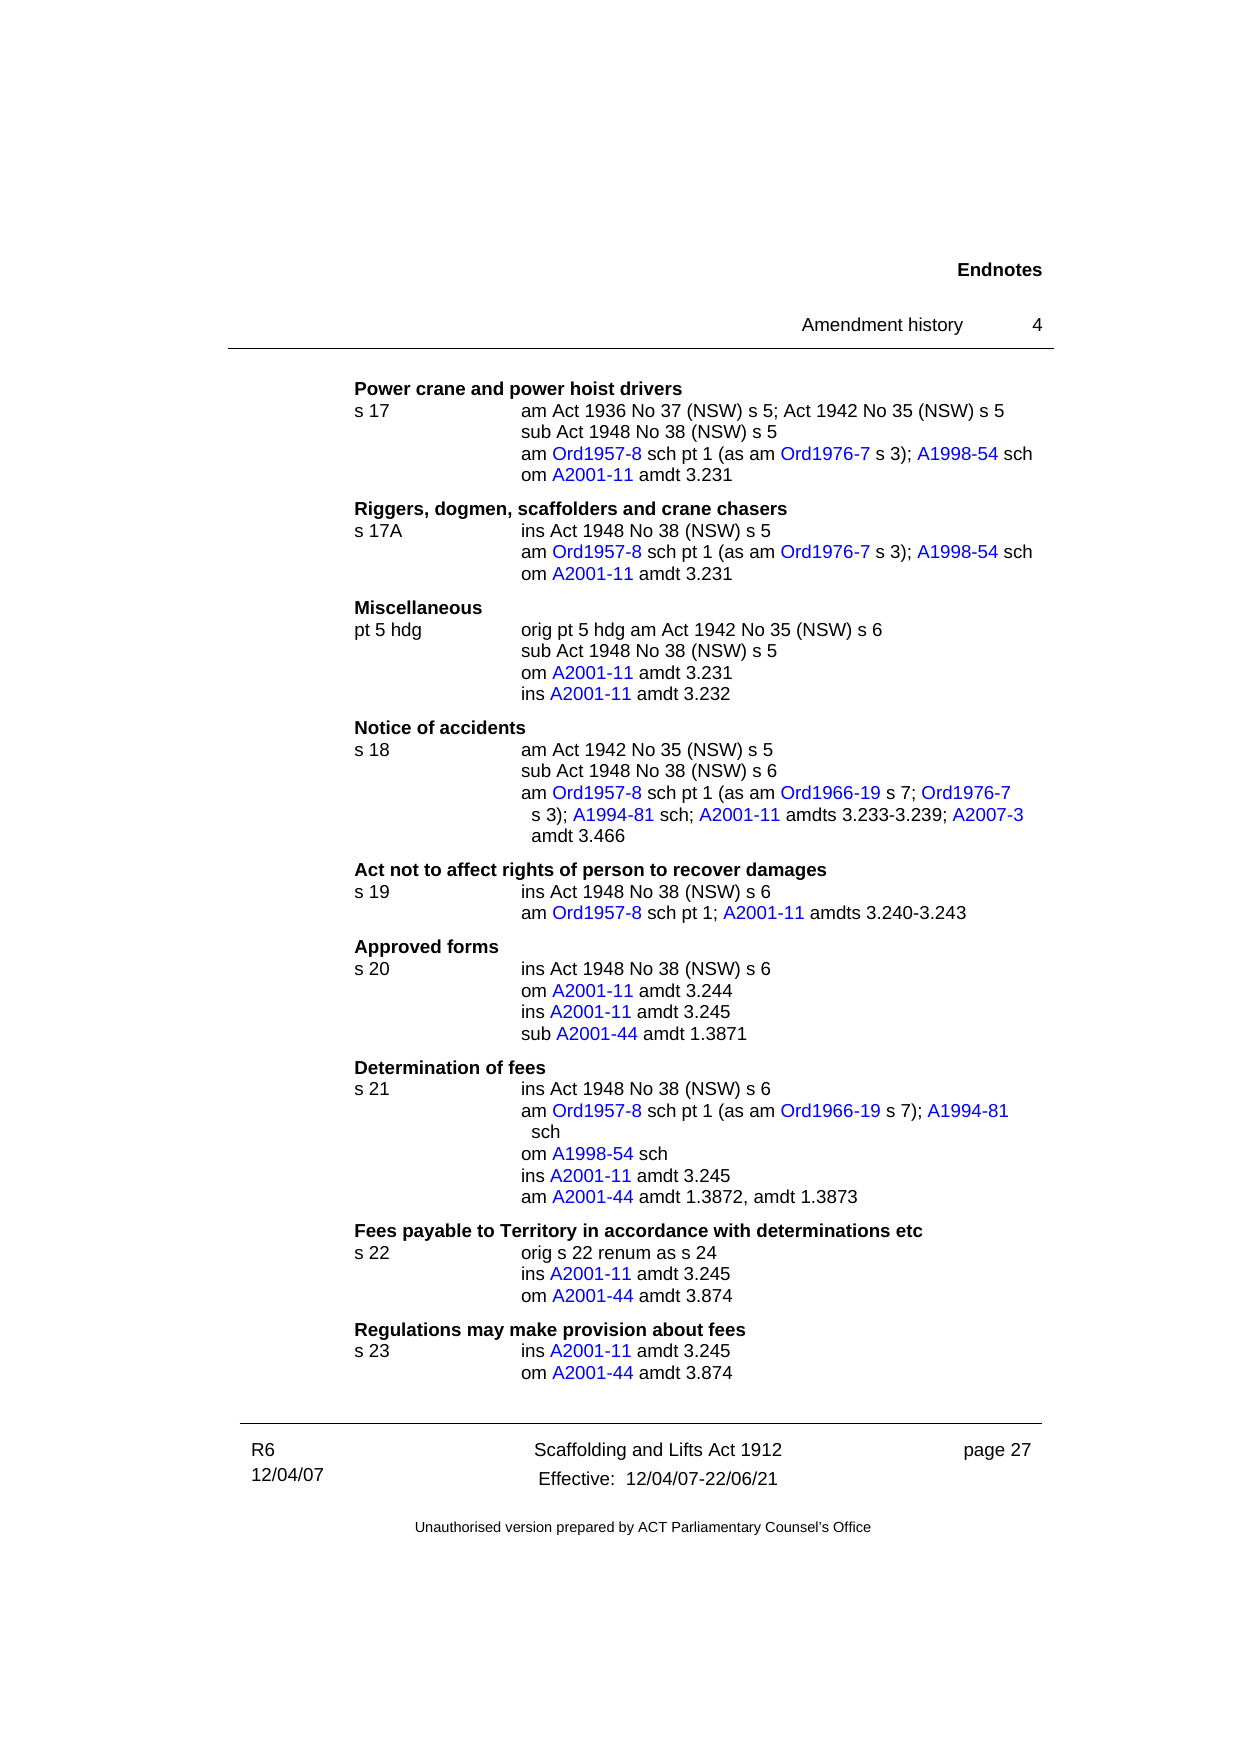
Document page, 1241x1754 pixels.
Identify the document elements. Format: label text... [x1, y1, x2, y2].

text Approved forms [354, 936, 1042, 958]
text om A2001-11 amdt 3.231 [354, 563, 1042, 584]
text om A2001-11 amdt 3.244 [354, 979, 1042, 1001]
text Power crane and power hoist drivers [354, 378, 1042, 399]
text am A2001-44 amdt 1.3872, amdt 1.3873 [354, 1186, 1042, 1207]
text sub A2001-44 amdt 1.3871 [354, 1022, 1042, 1044]
text pt 5 hdg orig pt 5 hdg am Act 1942 No 35 (NSW) s 6 [354, 618, 1042, 640]
text Notice of accidents [354, 717, 1042, 739]
text s 17A ins Act 1948 No 38 (NSW) s 5 [354, 520, 1042, 541]
text ins A2001-11 amdt 3.245 [354, 1263, 1042, 1285]
text om A2001-44 amdt 3.874 [354, 1362, 1042, 1383]
text sub Act 1948 No 38 (NSW) s 5 [354, 421, 1042, 442]
text s 22 orig s 22 renum as s 24 [354, 1242, 1042, 1263]
text Determination of fees [354, 1057, 1042, 1078]
text ins A2001-11 amdt 3.232 [354, 683, 1042, 705]
text ins A2001-11 amdt 3.245 [354, 1164, 1042, 1186]
text am Ord1957-8 sch pt 1 (as am Ord1976-7 s 3); A1998-54 sch [354, 541, 1042, 563]
text s 20 ins Act 1948 No 38 (NSW) s 6 [354, 958, 1042, 979]
text s 18 am Act 1942 No 35 (NSW) s 5 [354, 739, 1042, 760]
text om A2001-11 amdt 3.231 [354, 464, 1042, 486]
text am Ord1957-8 sch pt 1 (as am Ord1976-7 s 3); A1998-54 sch [354, 442, 1042, 464]
text Act not to affect rights of person to recover damages [354, 859, 1042, 881]
text am Ord1957-8 sch pt 1 (as am Ord1966-19 s 7; Ord1976-7 s 3); A1994-81 sch; A2001-11 amdts 3.233-3.239; A2007-3 amdt 3.466 [354, 782, 1042, 847]
text Riggers, dogmen, scaffolders and crane chasers [354, 498, 1042, 520]
text sub Act 1948 No 38 (NSW) s 5 [354, 640, 1042, 662]
text s 23 ins A2001-11 amdt 3.245 [354, 1340, 1042, 1362]
text s 21 ins Act 1948 No 38 (NSW) s 6 [354, 1078, 1042, 1100]
text sub Act 1948 No 38 (NSW) s 6 [354, 760, 1042, 782]
text s 19 ins Act 1948 No 38 (NSW) s 6 [354, 881, 1042, 902]
text om A2001-44 amdt 3.874 [354, 1285, 1042, 1306]
text ins A2001-11 amdt 3.245 [354, 1001, 1042, 1022]
text Regulations may make provision about fees [354, 1319, 1042, 1340]
text om A2001-11 amdt 3.231 [354, 662, 1042, 683]
text am Ord1957-8 sch pt 1; A2001-11 amdts 3.240-3.243 [354, 902, 1042, 924]
text am Ord1957-8 sch pt 1 (as am Ord1966-19 s 7); A1994-81 sch [354, 1100, 1042, 1143]
text Fees payable to Territory in accordance with determinations etc [354, 1220, 1042, 1242]
text om A1998-54 sch [354, 1143, 1042, 1164]
text s 17 am Act 1936 No 37 (NSW) s 5; Act 1942 No 35 (NSW) s 5 [354, 399, 1042, 421]
text Miscellaneous [354, 597, 1042, 618]
